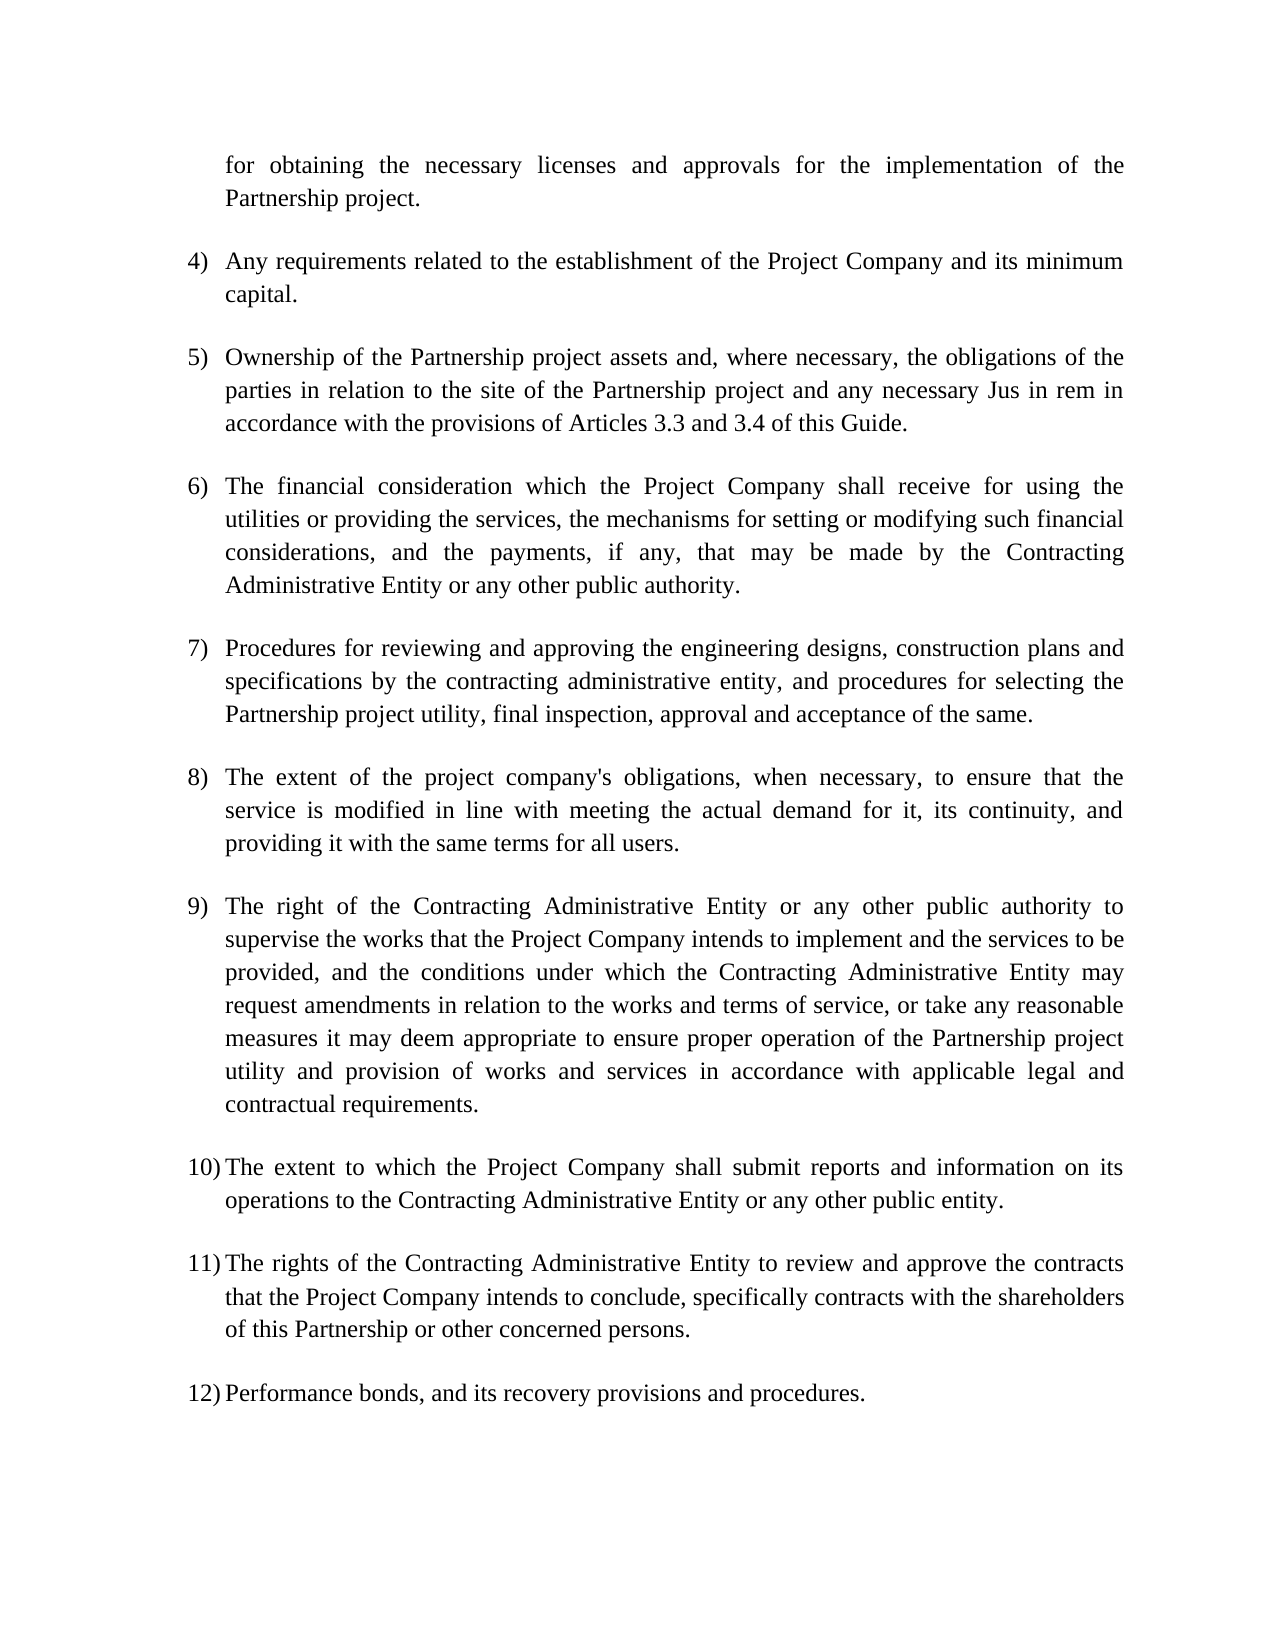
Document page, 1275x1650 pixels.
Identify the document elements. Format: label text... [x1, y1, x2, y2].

list The financial consideration which the Project Company shall receive for using the utilities or providing the services, the mechanisms for setting or modifying such financial considerations, and the payments, if any, that may be made by the Contracting Administrative Entity or any other public authority. [187, 471, 1125, 599]
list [187, 150, 1125, 212]
list Any requirements related to the establishment of the Project Company and its minimum capital. [187, 246, 1125, 308]
list The extent to which the Project Company shall submit reports and information on its operations to the Contracting Administrative Entity or any other public entity. [187, 1152, 1125, 1214]
list The rights of the Contracting Administrative Entity to review and approve the contracts that the Project Company intends to conclude, specifically contracts with the shareholders of this Partnership or other concerned persons. [187, 1248, 1125, 1343]
list Procedures for reviewing and approving the engineering designs, construction plans and specifications by the contracting administrative entity, and procedures for selecting the Partnership project utility, final inspection, approval and acceptance of the same. [187, 633, 1125, 728]
list The extent of the project company's obligations, when necessary, to ensure that the service is modified in line with meeting the actual demand for it, its continuity, and providing it with the same terms for all users. [187, 762, 1125, 857]
list Ownership of the Partnership project assets and, where necessary, the obligations of the parties in relation to the site of the Partnership project and any necessary Jus in rem in accordance with the provisions of Articles 3.3 and 3.4 of this Guide. [187, 342, 1125, 437]
list Performance bonds, and its recovery provisions and procedures. [187, 1378, 1125, 1406]
list The right of the Contracting Administrative Entity or any other public authority to supervise the works that the Project Company intends to implement and the services to be provided, and the conditions under which the Contracting Administrative Entity may request amendments in relation to the works and terms of service, or take any reasonable measures it may deem appropriate to ensure proper operation of the Partnership project utility and provision of works and services in accordance with applicable legal and contractual requirements. [187, 891, 1125, 1118]
